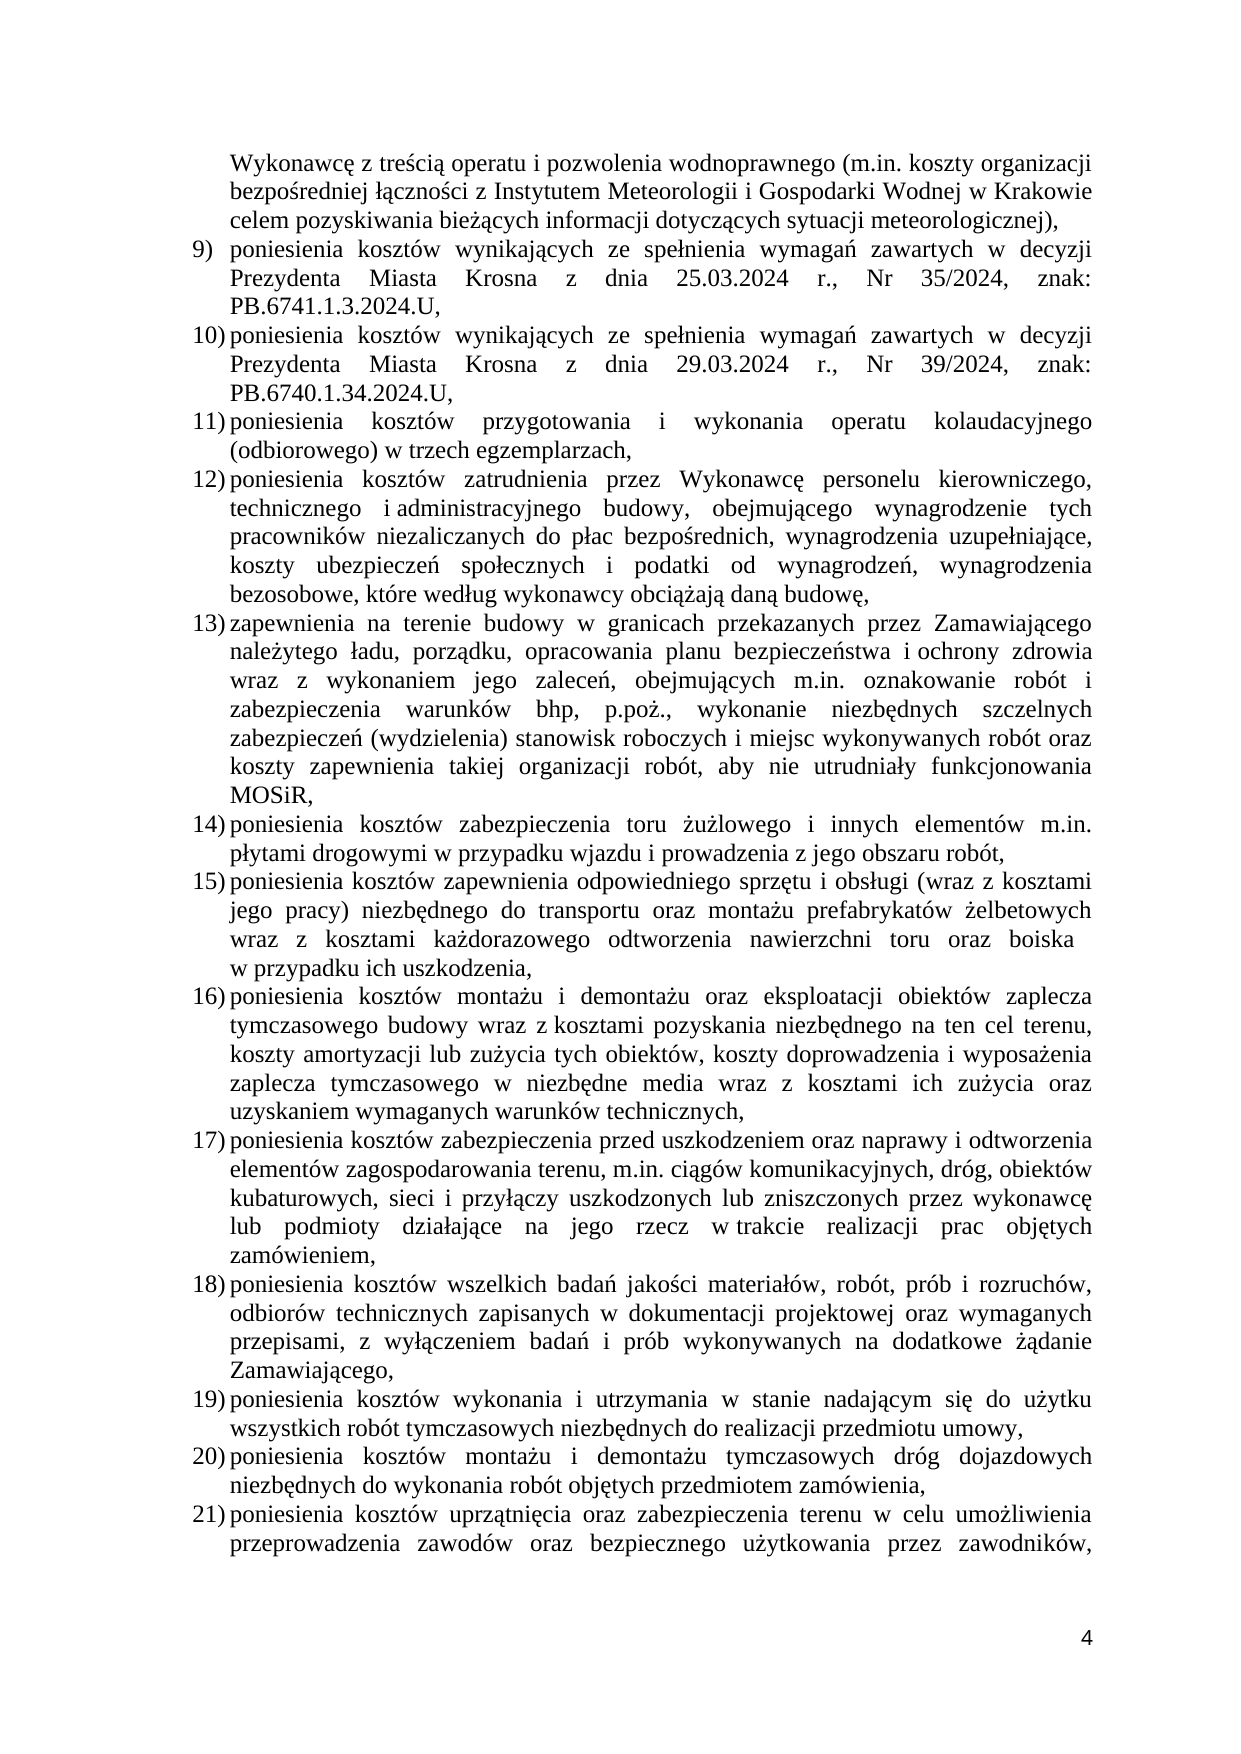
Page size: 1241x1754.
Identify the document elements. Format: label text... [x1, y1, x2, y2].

list zapewnienia na terenie budowy w granicach przekazanych przez Zamawiającego należytego ładu, porządku, opracowania planu bezpieczeństwa i ochrony zdrowia wraz z wykonaniem jego zaleceń, obejmujących m.in. oznakowanie robót i zabezpieczenia warunków bhp, p.poż., wykonanie niezbędnych szczelnych zabezpieczeń (wydzielenia) stanowisk roboczych i miejsc wykonywanych robót oraz koszty zapewnienia takiej organizacji robót, aby nie utrudniały funkcjonowania MOSiR, [192, 608, 1093, 809]
list poniesienia kosztów zatrudnienia przez Wykonawcę personelu kierowniczego, technicznego i administracyjnego budowy, obejmującego wynagrodzenie tych pracowników niezaliczanych do płac bezpośrednich, wynagrodzenia uzupełniające, koszty ubezpieczeń społecznych i podatki od wynagrodzeń, wynagrodzenia bezosobowe, które według wykonawcy obciążają daną budowę, [192, 464, 1093, 608]
list poniesienia kosztów wykonania i utrzymania w stanie nadającym się do użytku wszystkich robót tymczasowych niezbędnych do realizacji przedmiotu umowy, [192, 1384, 1093, 1441]
list poniesienia kosztów montażu i demontażu oraz eksploatacji obiektów zaplecza tymczasowego budowy wraz z kosztami pozyskania niezbędnego na ten cel terenu, koszty amortyzacji lub zużycia tych obiektów, koszty doprowadzenia i wyposażenia zaplecza tymczasowego w niezbędne media wraz z kosztami ich zużycia oraz uzyskaniem wymaganych warunków technicznych, [192, 981, 1093, 1125]
list poniesienia kosztów wynikających ze spełnienia wymagań zawartych w decyzji Prezydenta Miasta Krosna z dnia 25.03.2024 r., Nr 35/2024, znak: PB.6741.1.3.2024.U, [192, 234, 1093, 320]
list poniesienia kosztów zapewnienia odpowiedniego sprzętu i obsługi (wraz z kosztami jego pracy) niezbędnego do transportu oraz montażu prefabrykatów żelbetowych wraz z kosztami każdorazowego odtworzenia nawierzchni toru oraz boiska w przypadku ich uszkodzenia, [192, 866, 1093, 981]
list poniesienia kosztów wszelkich badań jakości materiałów, robót, prób i rozruchów, odbiorów technicznych zapisanych w dokumentacji projektowej oraz wymaganych przepisami, z wyłączeniem badań i prób wykonywanych na dodatkowe żądanie Zamawiającego, [192, 1269, 1093, 1384]
list poniesienia kosztów montażu i demontażu tymczasowych dróg dojazdowych niezbędnych do wykonania robót objętych przedmiotem zamówienia, [192, 1441, 1093, 1499]
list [192, 1499, 1093, 1556]
list poniesienia kosztów zabezpieczenia przed uszkodzeniem oraz naprawy i odtworzenia elementów zagospodarowania terenu, m.in. ciągów komunikacyjnych, dróg, obiektów kubaturowych, sieci i przyłączy uszkodzonych lub zniszczonych przez wykonawcę lub podmioty działające na jego rzecz w trakcie realizacji prac objętych zamówieniem, [192, 1125, 1093, 1269]
list poniesienia kosztów wynikających ze spełnienia wymagań zawartych w decyzji Prezydenta Miasta Krosna z dnia 29.03.2024 r., Nr 39/2024, znak: PB.6740.1.34.2024.U, [192, 320, 1093, 406]
list poniesienia kosztów zabezpieczenia toru żużlowego i innych elementów m.in. płytami drogowymi w przypadku wjazdu i prowadzenia z jego obszaru robót, [192, 809, 1093, 866]
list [192, 148, 1093, 234]
list poniesienia kosztów przygotowania i wykonania operatu kolaudacyjnego (odbiorowego) w trzech egzemplarzach, [192, 406, 1093, 464]
